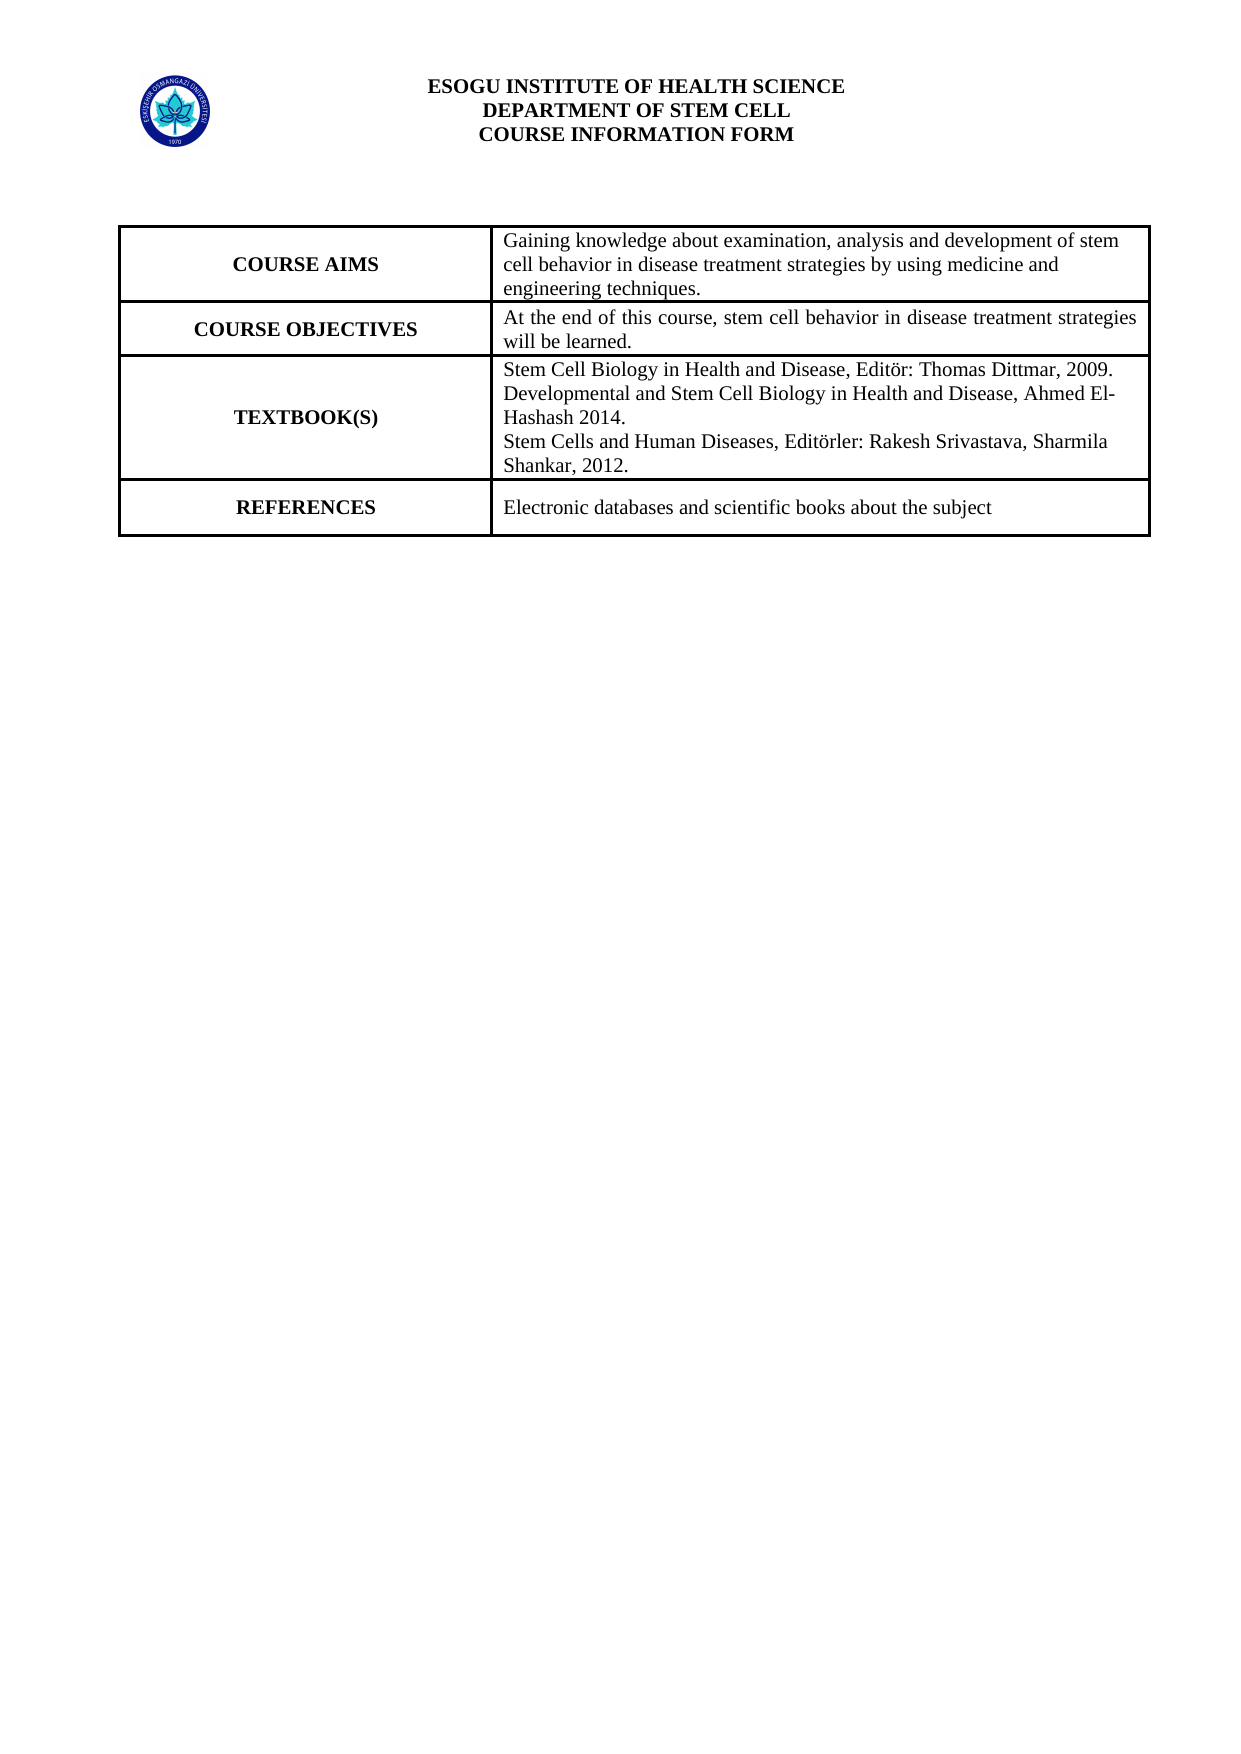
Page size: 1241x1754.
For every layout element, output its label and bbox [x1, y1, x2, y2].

picture [139, 73, 210, 149]
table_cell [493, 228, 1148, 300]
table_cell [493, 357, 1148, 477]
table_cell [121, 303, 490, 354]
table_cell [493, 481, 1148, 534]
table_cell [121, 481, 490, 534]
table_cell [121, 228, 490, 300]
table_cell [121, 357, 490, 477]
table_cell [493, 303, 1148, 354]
